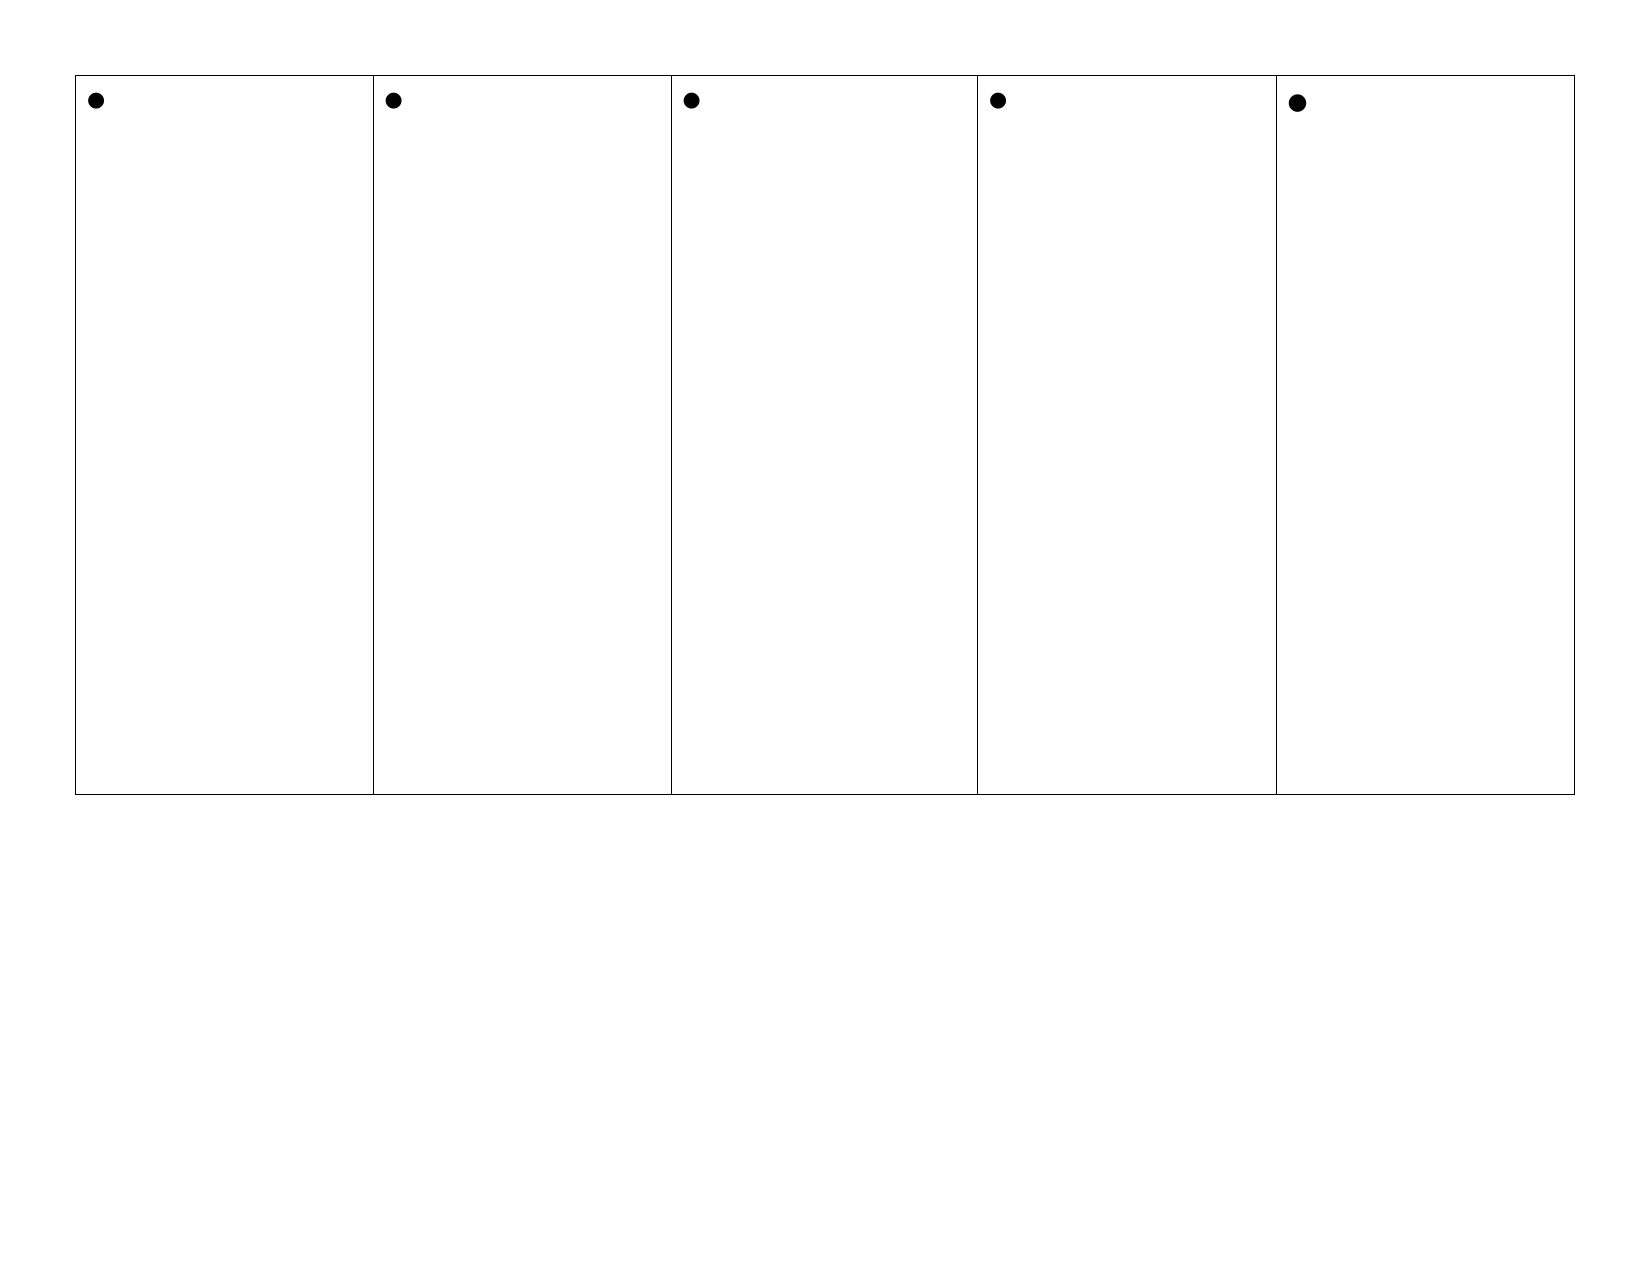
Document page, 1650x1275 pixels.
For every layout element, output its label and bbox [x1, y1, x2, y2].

table_cell [374, 76, 671, 794]
table_cell [672, 76, 977, 794]
table_cell [1277, 76, 1574, 794]
table_cell [978, 76, 1276, 794]
table_cell [76, 76, 373, 794]
